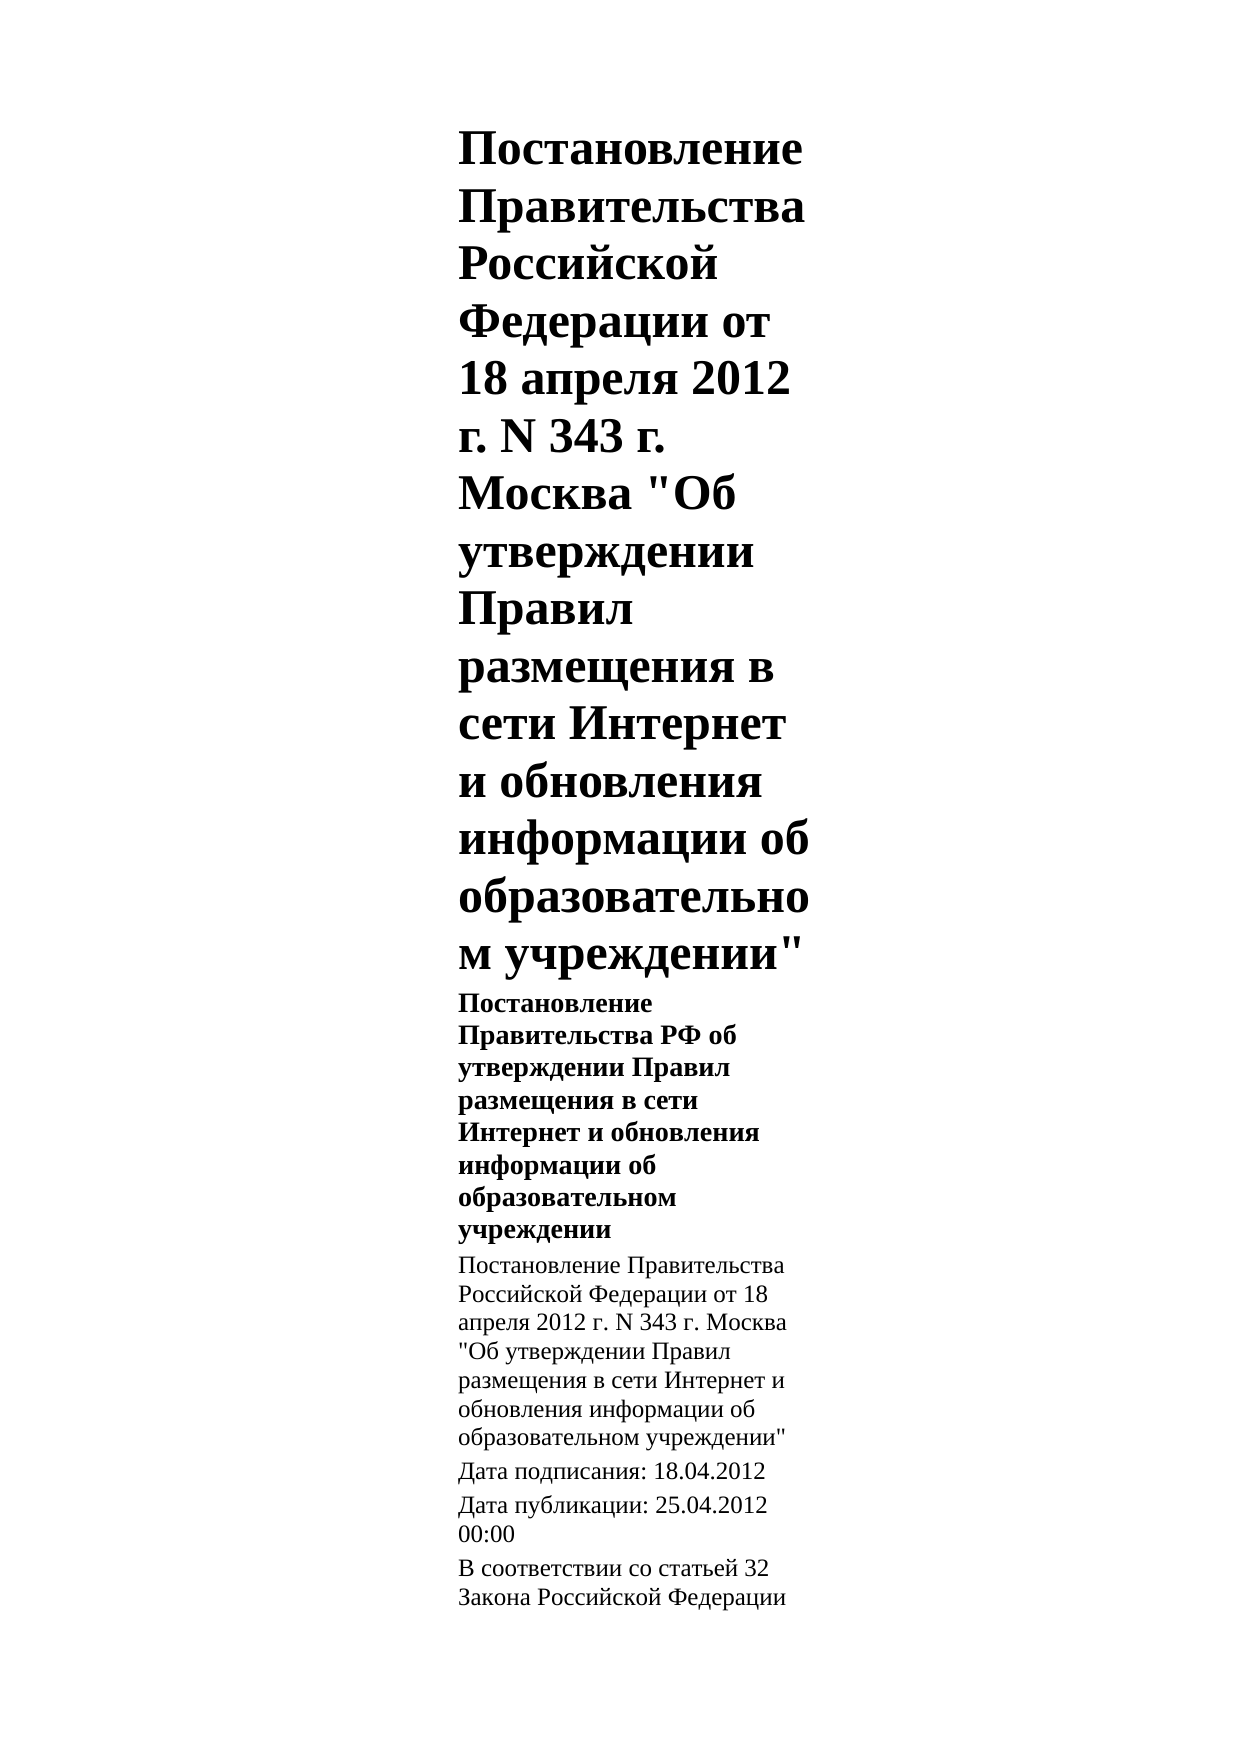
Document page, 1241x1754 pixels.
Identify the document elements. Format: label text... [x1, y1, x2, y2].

text Дата публикации: 25.04.2012 00:00 [458, 1490, 817, 1548]
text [458, 1553, 817, 1610]
text Постановление Правительства Российской Федерации от 18 апреля 2012 г. N 343 г. Москва "Об утверждении Правил размещения в сети Интернет и обновления информации об образовательном учреждении" [458, 1250, 817, 1451]
subtitle Постановление Правительства РФ об утверждении Правил размещения в сети Интернет и обновления информации об образовательном учреждении [458, 986, 817, 1245]
subtitle Постановление Правительства Российской Федерации от 18 апреля 2012 г. N 343 г. Москва "Об утверждении Правил размещения в сети Интернет и обновления информации об образовательном учреждении" [458, 118, 817, 981]
text Дата подписания: 18.04.2012 [458, 1456, 817, 1485]
